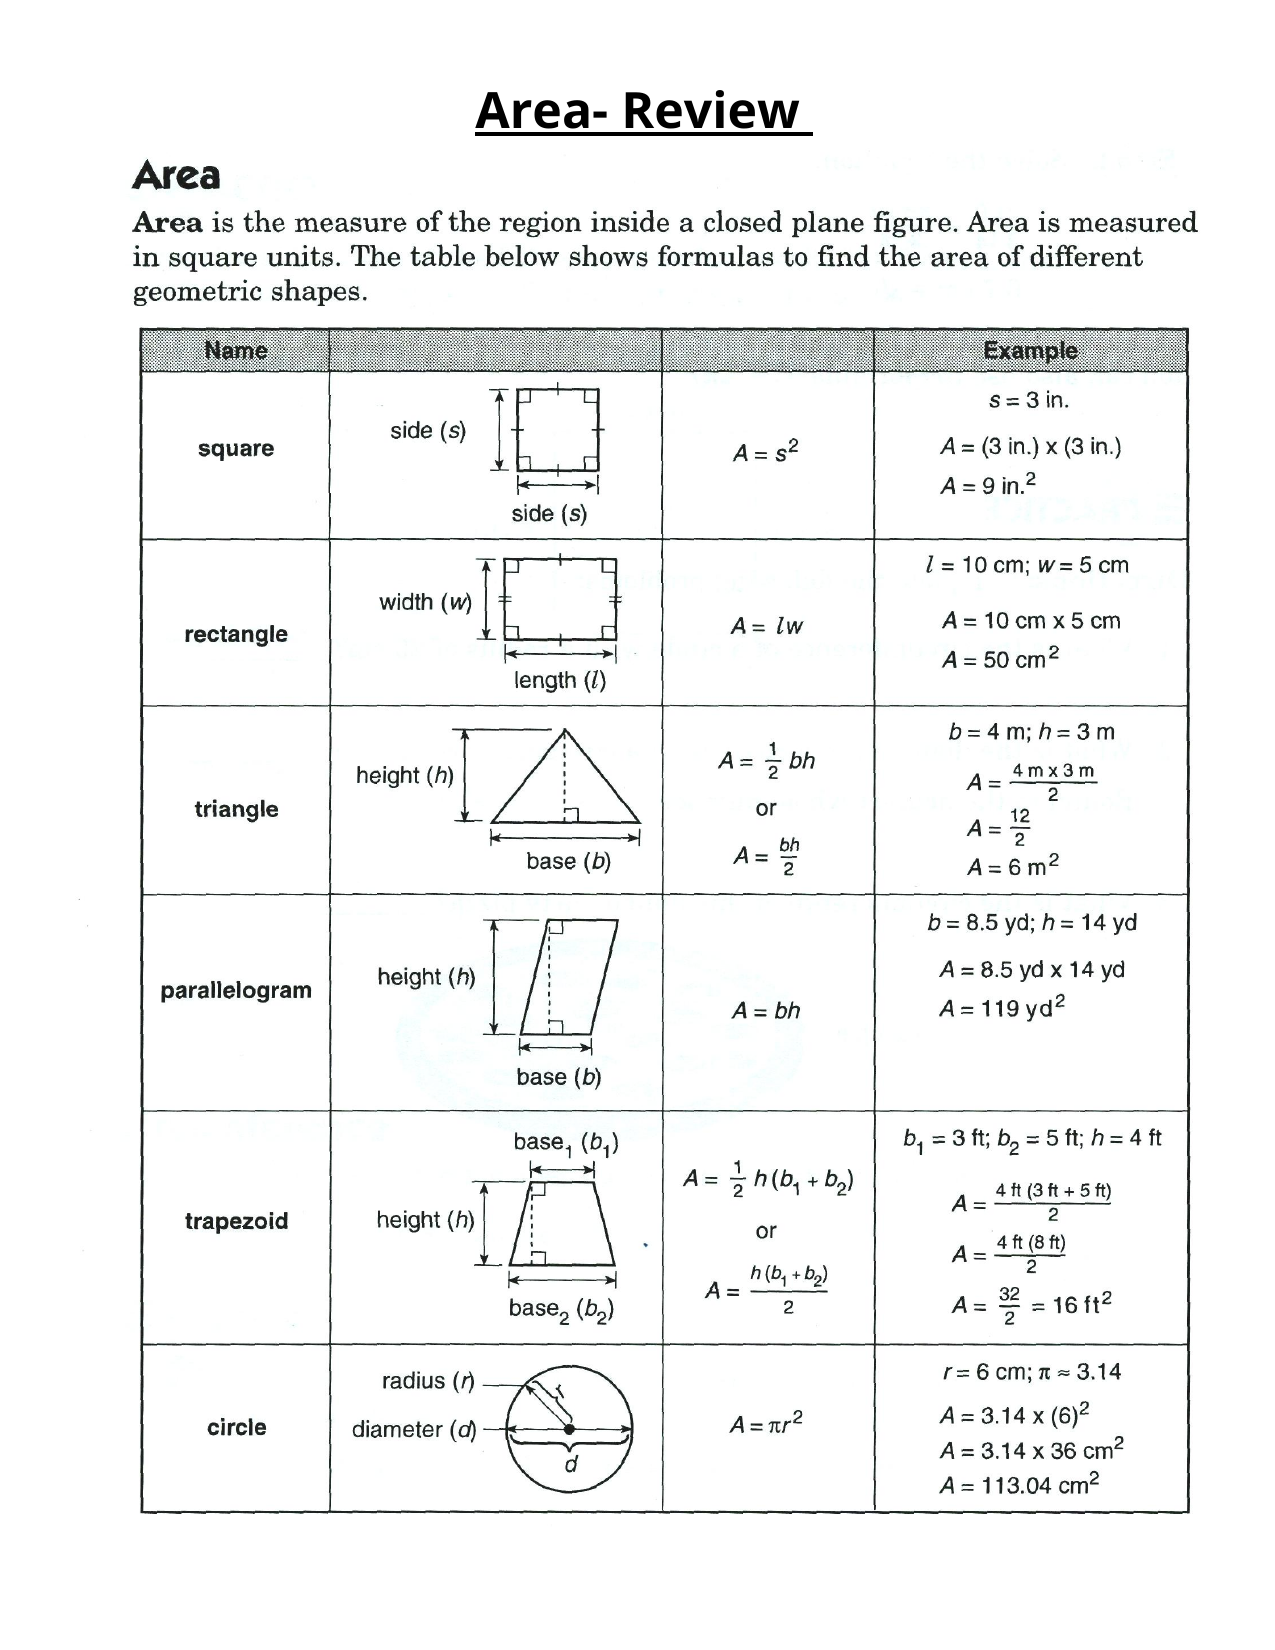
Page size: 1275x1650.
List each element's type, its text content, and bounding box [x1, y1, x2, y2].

picture [75, 143, 1200, 1547]
text Area- Review [75, 75, 1200, 143]
